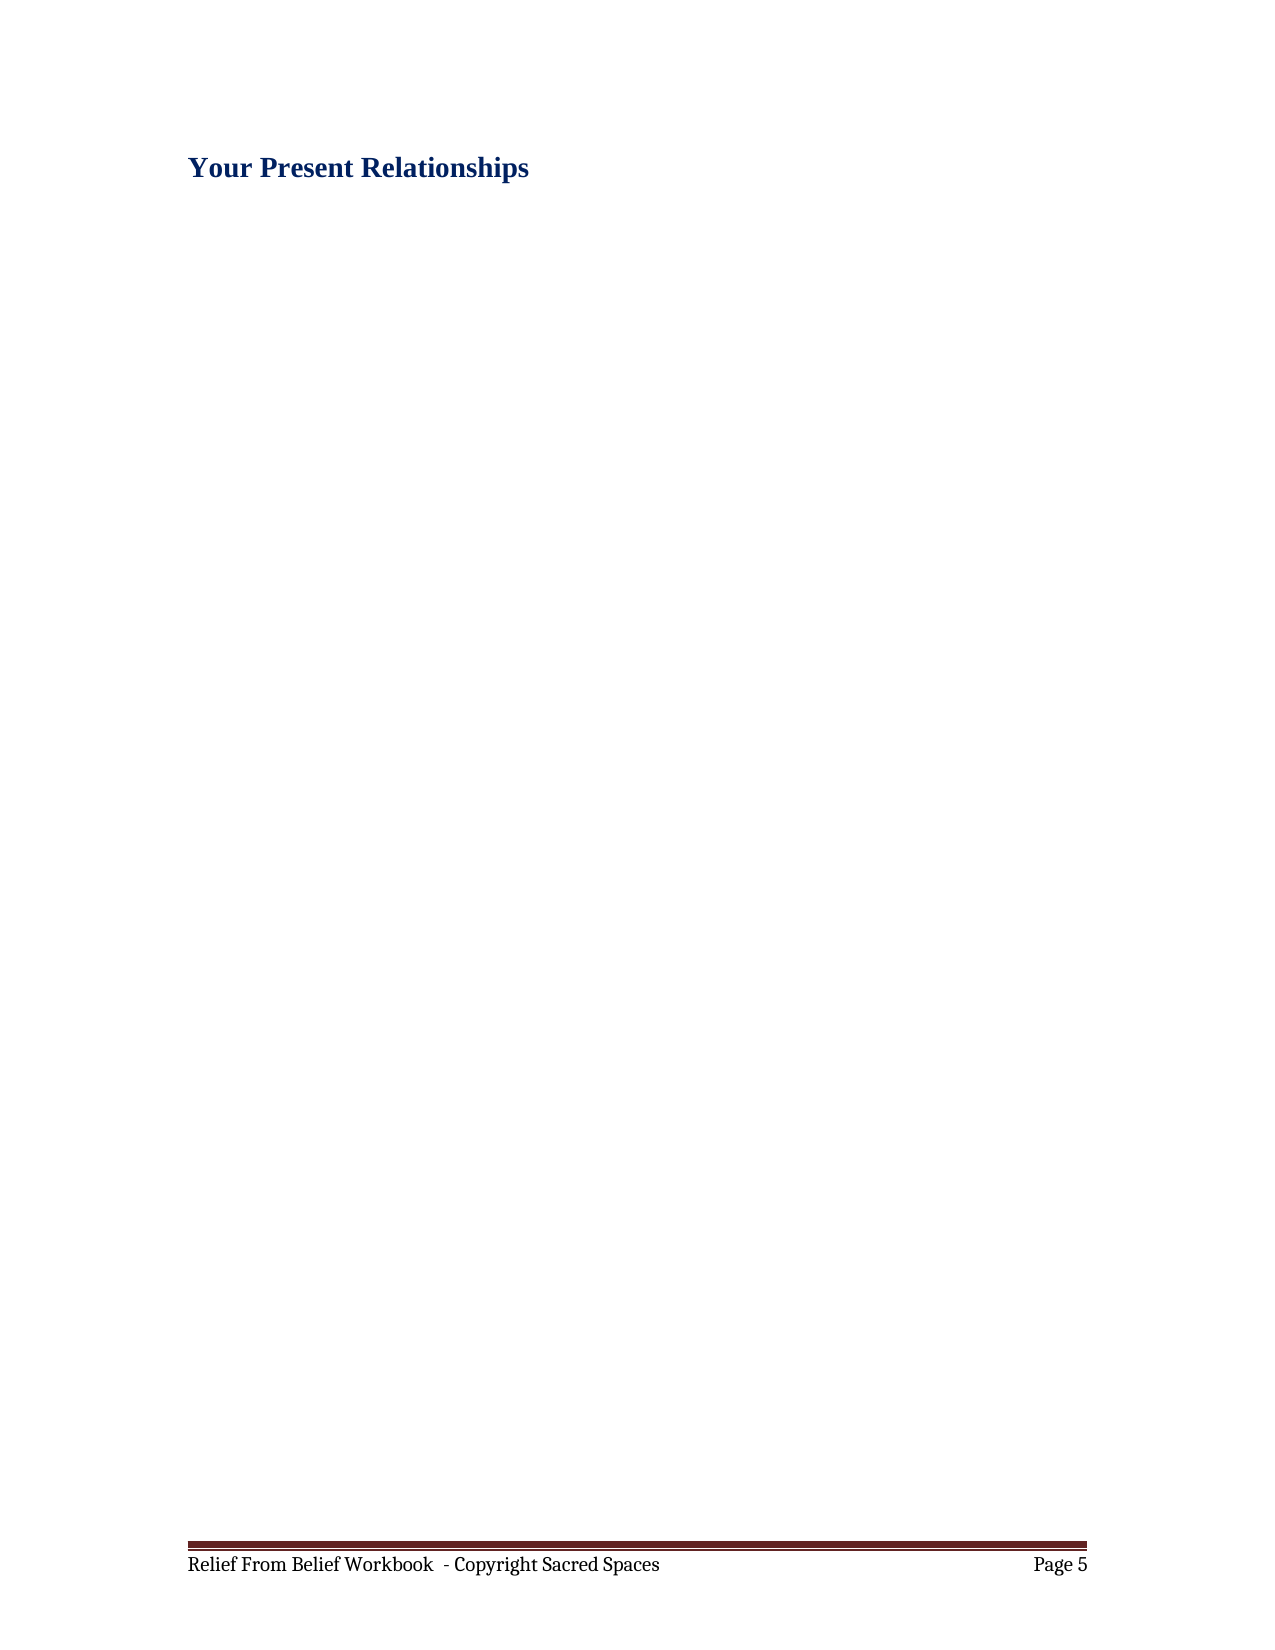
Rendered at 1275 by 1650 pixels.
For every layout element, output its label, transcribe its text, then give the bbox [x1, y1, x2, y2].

text Your Present Relationships [187, 150, 1087, 183]
